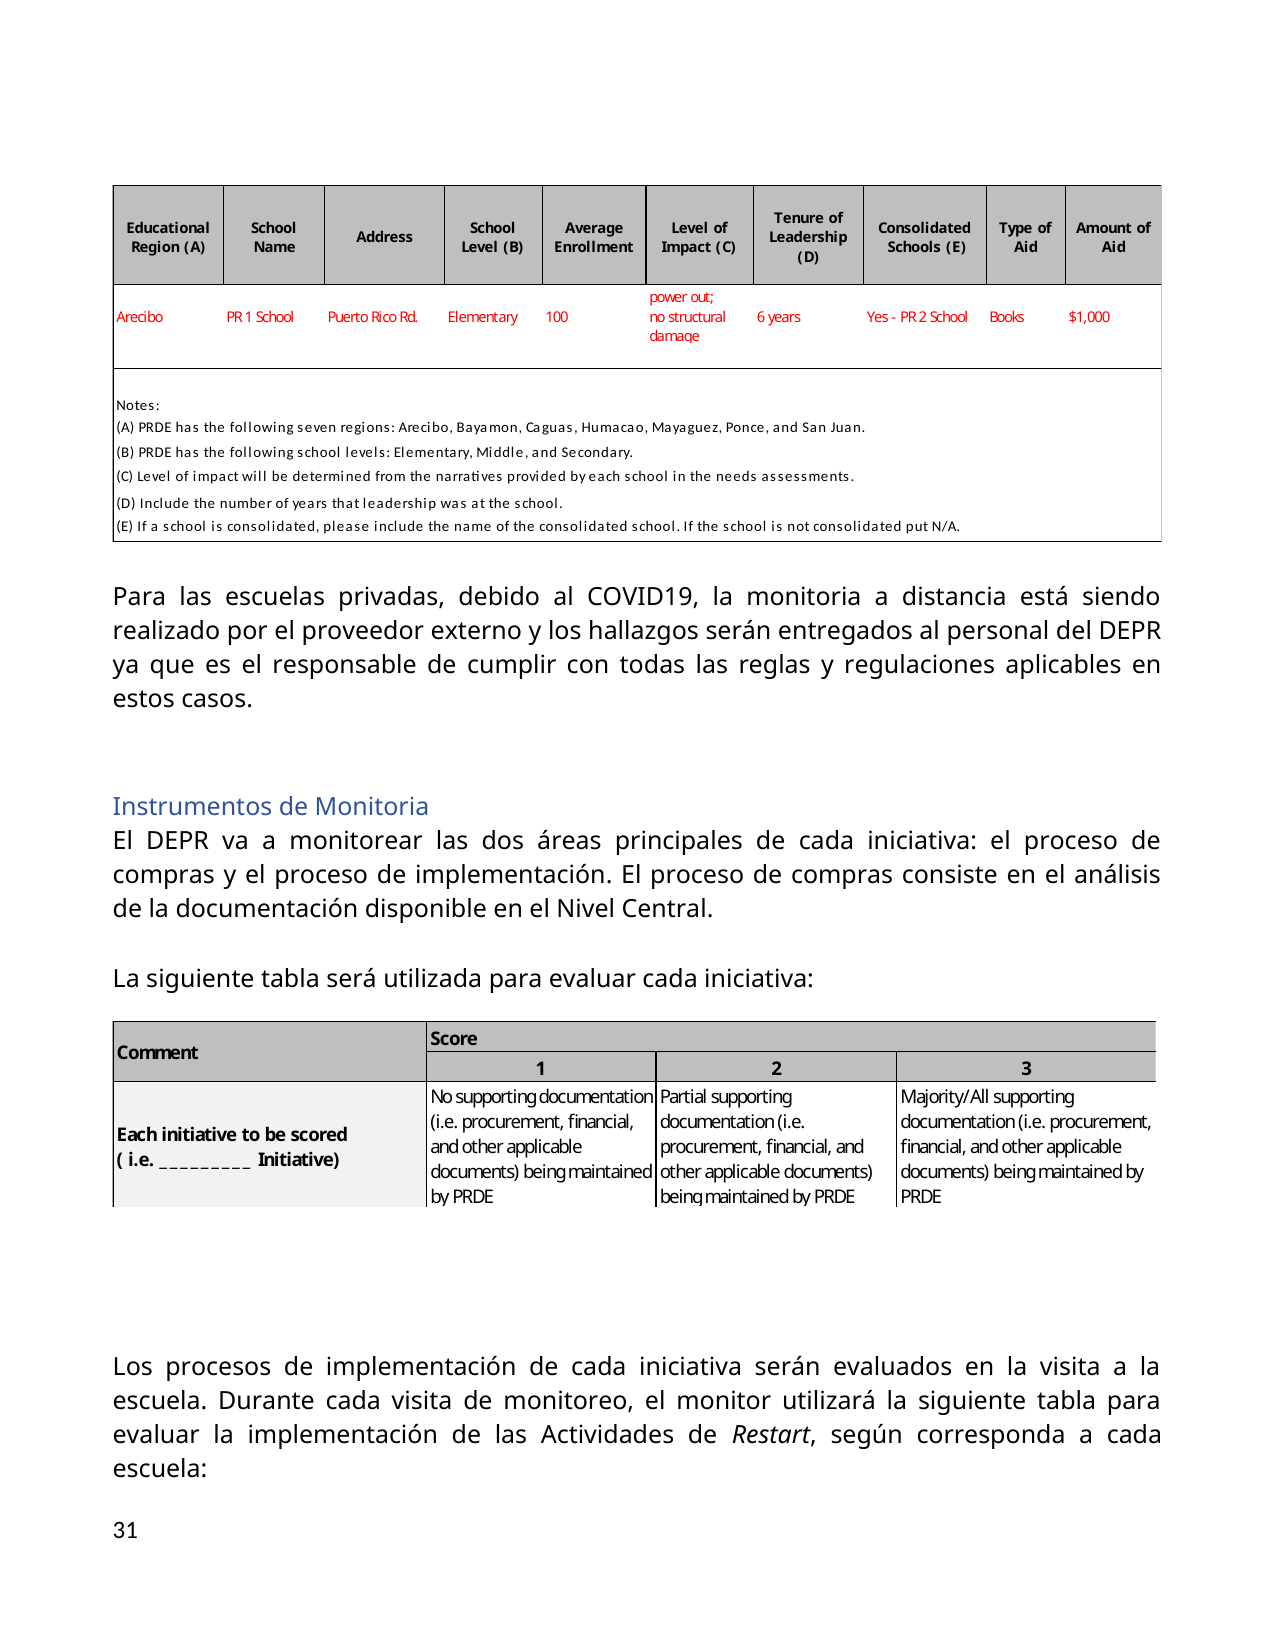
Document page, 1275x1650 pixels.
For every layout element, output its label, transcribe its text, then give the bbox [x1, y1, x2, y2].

text El DEPR va a monitorear las dos áreas principales de cada iniciativa: el proceso de compras y el proceso de implementación. El proceso de compras consiste en el análisis de la documentación disponible en el Nivel Central. [112, 823, 1162, 925]
text Para las escuelas privadas, debido al COVID19, la monitoria a distancia está siendo realizado por el proveedor externo y los hallazgos serán entregados al personal del DEPR ya que es el responsable de cumplir con todas las reglas y regulaciones aplicables en estos casos. [112, 578, 1162, 714]
text Los procesos de implementación de cada iniciativa serán evaluados en la visita a la escuela. Durante cada visita de monitoreo, el monitor utilizará la siguiente tabla para evaluar la implementación de las Actividades de Restart, según corresponda a cada escuela: [112, 1349, 1162, 1485]
text La siguiente tabla será utilizada para evaluar cada iniciativa: [112, 961, 1162, 995]
subtitle Instrumentos de Monitoria [112, 789, 1162, 823]
